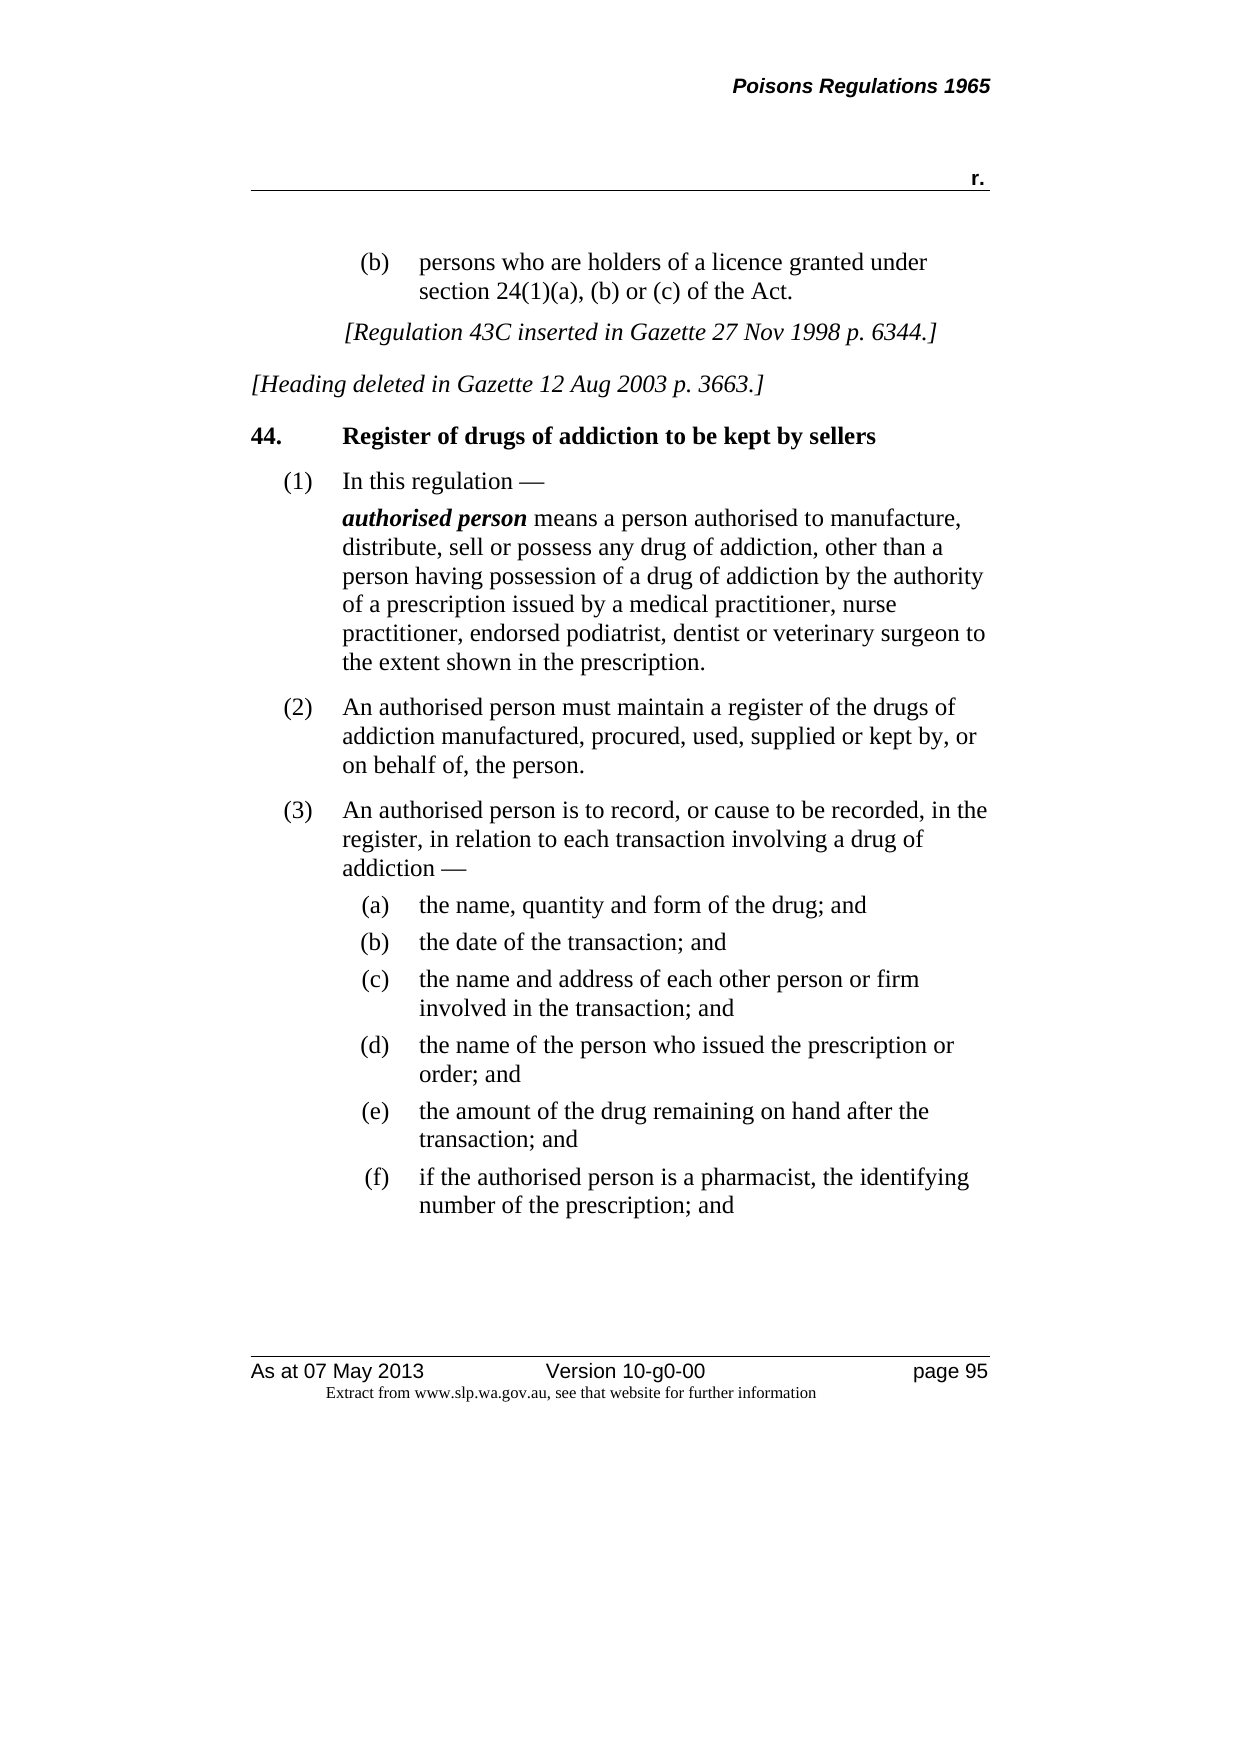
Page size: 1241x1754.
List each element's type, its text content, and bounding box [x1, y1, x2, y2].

text (b) persons who are holders of a licence granted under section 24(1)(a), (b) or (c) of the Act. [251, 247, 990, 305]
text [Heading deleted in Gazette 12 Aug 2003 p. 3663.] [251, 369, 990, 398]
text (e) the amount of the drug remaining on hand after the transaction; and [251, 1096, 990, 1153]
text (1) In this regulation — [251, 466, 990, 495]
text authorised person means a person authorised to manufacture, distribute, sell or possess any drug of addiction, other than a person having possession of a drug of addiction by the authority of a prescription issued by a medical practitioner, nurse practitioner, endorsed podiatrist, dentist or veterinary surgeon to the extent shown in the prescription. [251, 503, 990, 676]
text (b) the date of the transaction; and [251, 927, 990, 956]
subtitle 44. Register of drugs of addiction to be kept by sellers [251, 421, 990, 449]
text (2) An authorised person must maintain a register of the drugs of addiction manufactured, procured, used, supplied or kept by, or on behalf of, the person. [251, 692, 990, 779]
text [Regulation 43C inserted in Gazette 27 Nov 1998 p. 6344.] [251, 317, 990, 346]
text (3) An authorised person is to record, or cause to be recorded, in the register, in relation to each transaction involving a drug of addiction — [251, 795, 990, 882]
text (a) the name, quantity and form of the drug; and [251, 890, 990, 919]
text (c) the name and address of each other person or firm involved in the transaction; and [251, 964, 990, 1022]
text (d) the name of the person who issued the prescription or order; and [251, 1030, 990, 1087]
text (f) if the authorised person is a pharmacist, the identifying number of the prescription; and [251, 1162, 990, 1219]
